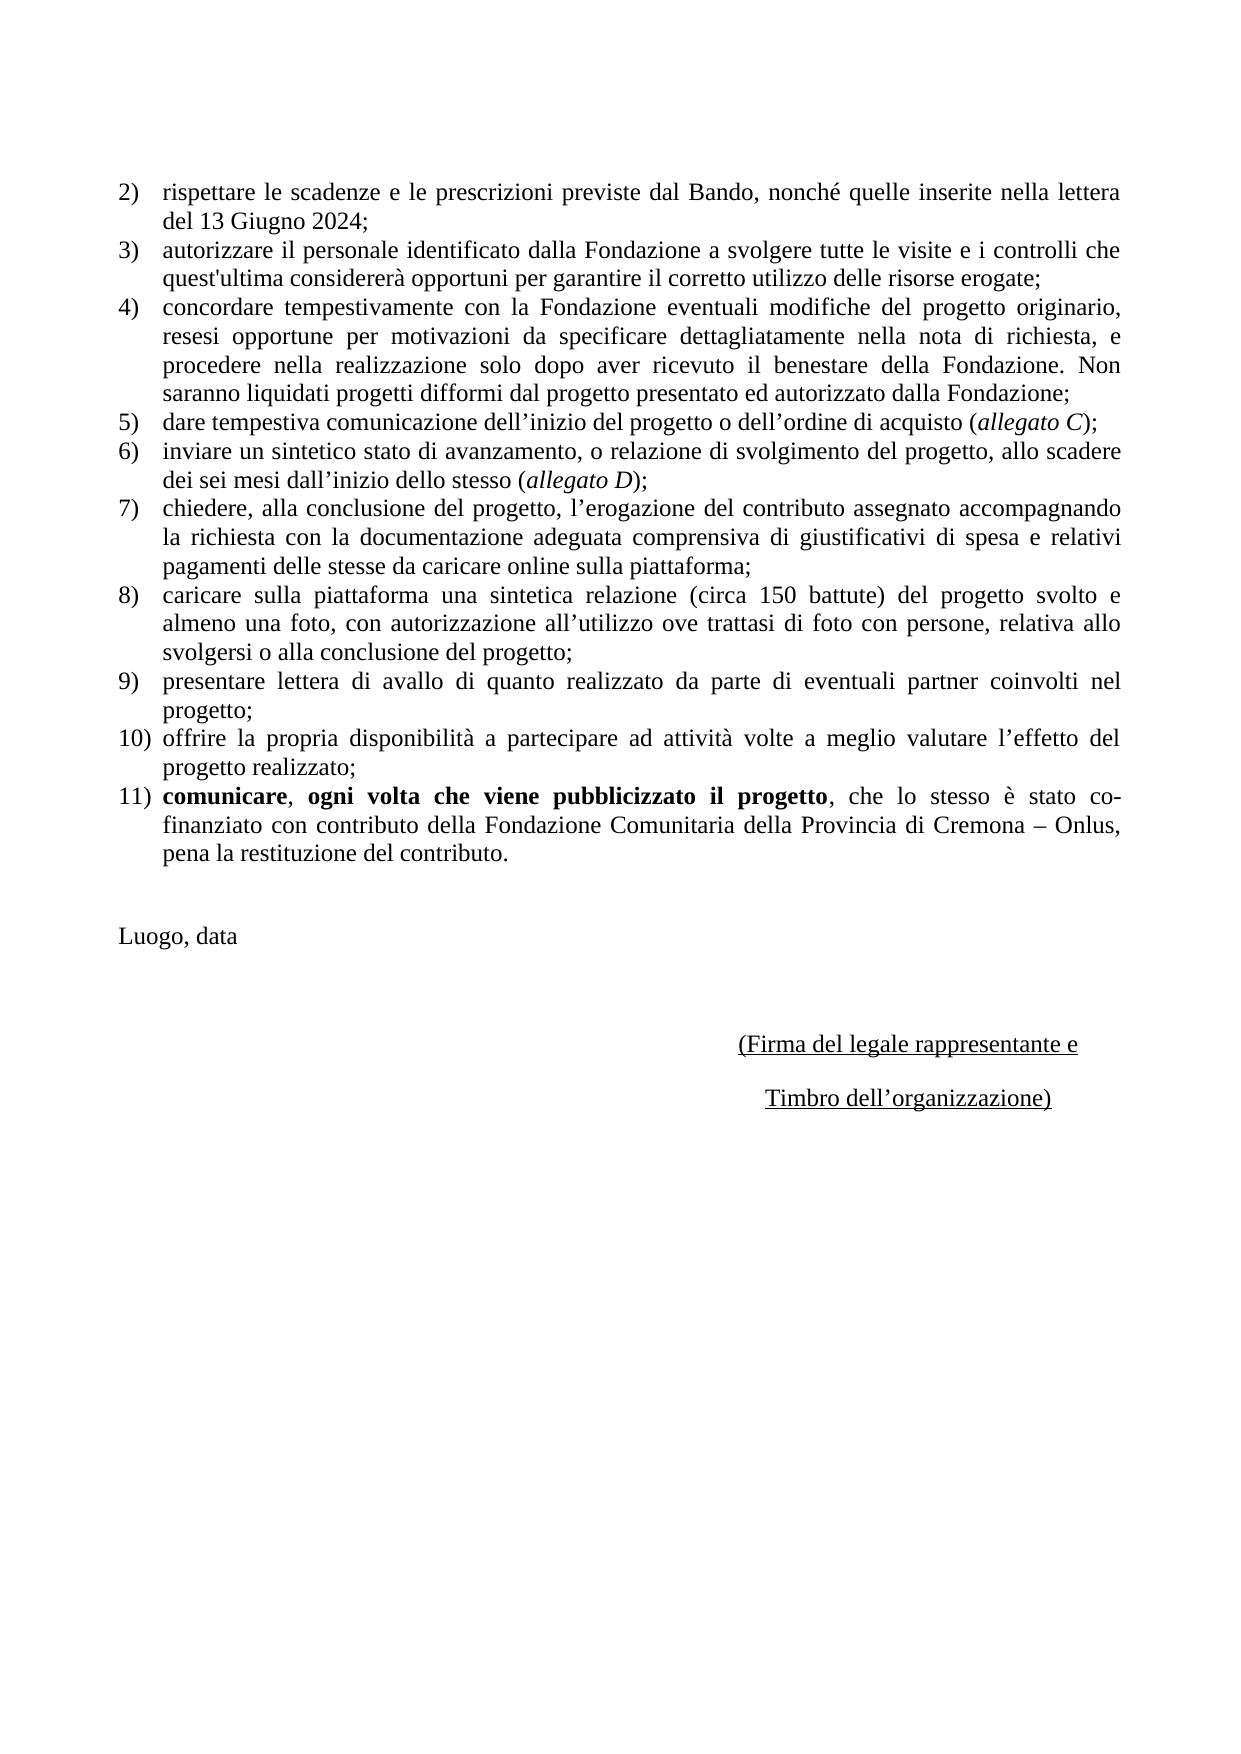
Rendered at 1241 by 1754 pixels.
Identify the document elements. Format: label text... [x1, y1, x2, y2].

list concordare tempestivamente con eventuali modifiche del progetto originario, resesi opportune per motivazioni da specificare dettagliatamente nella nota di richiesta, e procedere nella realizzazione solo dopo aver ricevuto il benestare della Fondazione. Non saranno liquidati progetti difformi dal progetto presentato ed autorizzato dalla Fondazione; [118, 292, 1122, 407]
list inviare un sintetico stato di avanzamento, o relazione di svolgimento del progetto, allo scadere dei sei mesi dall’inizio dello stesso (allegato D); [118, 436, 1122, 493]
list offrire la propria disponibilità a partecipare ad attività volte a meglio valutare l’effetto del progetto realizzato; [118, 723, 1122, 781]
list autorizzare il personale identificato dalla Fondazione a svolgere tutte le visite e i controlli che quest'ultima considererà opportuni per garantire il corretto utilizzo delle risorse erogate; [118, 235, 1122, 292]
list caricare sulla piattaforma una sintetica relazione (circa 150 battute) del progetto svolto e almeno una foto, con autorizzazione all’utilizzo ove trattasi di foto con persone, relativa allo svolgersi o alla conclusione del progetto; [118, 580, 1122, 666]
list comunicare, ogni volta che viene pubblicizzato il progetto, che lo stesso è stato co-finanziato con contributo della Fondazione Comunitaria della Provincia di Cremona – Onlus, pena la restituzione del contributo. [118, 781, 1122, 867]
list chiedere, alla conclusione del progetto, l’erogazione del contributo assegnato accompagnando la richiesta con la documentazione adeguata comprensiva di giustificativi di spesa e relativi pagamenti delle stesse da caricare online sulla piattaforma; [118, 493, 1122, 580]
list rispettare le scadenze e le prescrizioni previste dal Bando, nonché quelle inserite nella lettera del 13 Giugno 2024; [118, 177, 1122, 235]
text Luogo, data [118, 921, 1122, 950]
list dare tempestiva comunicazione dell’inizio del progetto o dell’ordine di acquisto (allegato C); [118, 407, 1122, 436]
list presentare lettera di avallo di quanto realizzato da parte di eventuali partner coinvolti nel progetto; [118, 666, 1122, 723]
text Timbro dell’organizzazione) [118, 1083, 1122, 1111]
text (Firma del legale rappresentante e [118, 1029, 1122, 1058]
